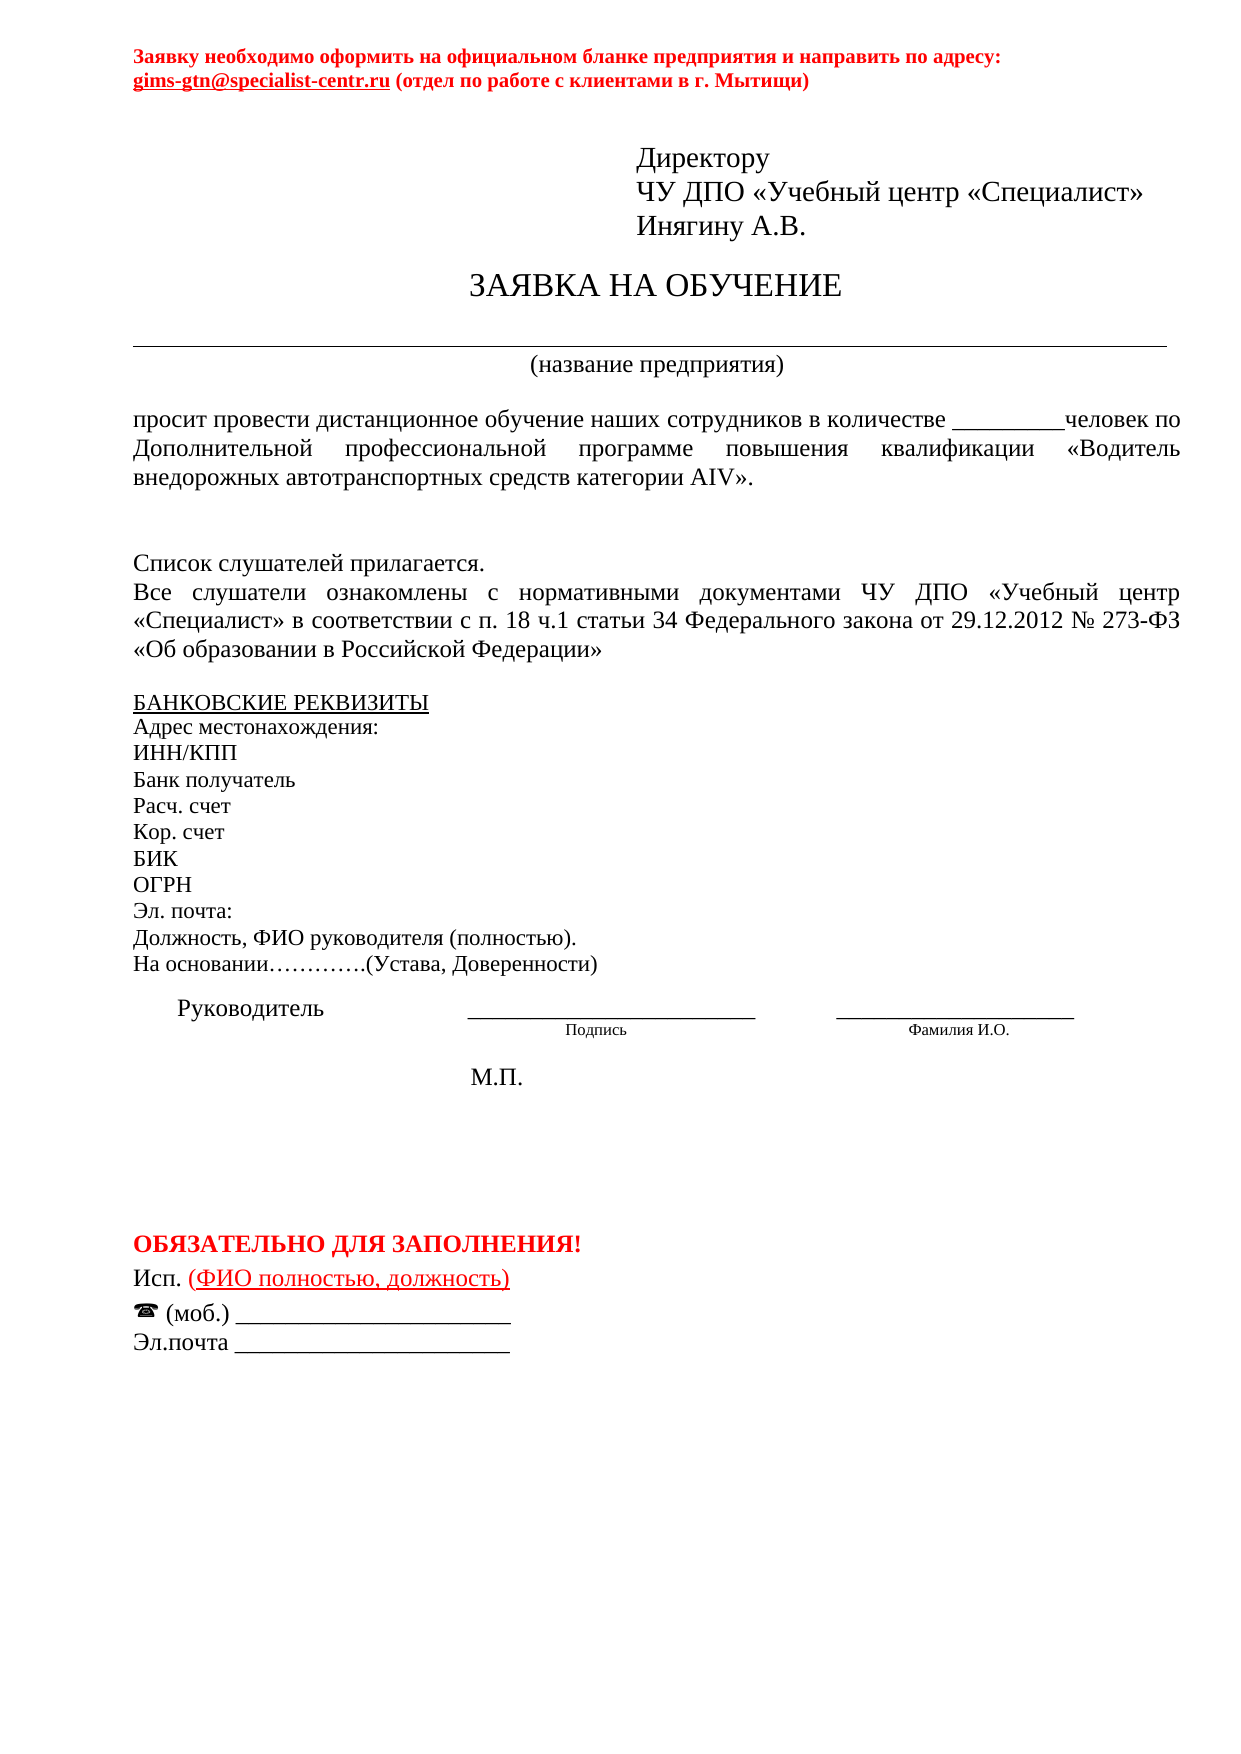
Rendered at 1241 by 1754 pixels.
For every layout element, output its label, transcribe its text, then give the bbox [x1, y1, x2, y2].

text gims-gtn@specialist-centr.ru (отдел по работе с клиентами в г. Мытищи) [133, 68, 1181, 92]
text Список слушателей прилагается. [133, 548, 1181, 577]
text просит провести дистанционное обучение наших сотрудников в количестве _________человек по Дополнительной профессиональной программе повышения квалификации «Водитель внедорожных автотранспортных средств категории АIV». [133, 404, 1181, 491]
text Должность, ФИО руководителя (полностью). [133, 924, 1181, 950]
text Руководитель _______________________ ___________________ [133, 996, 1181, 1022]
text БАНКОВСКИЕ РЕКВИЗИТЫ [133, 689, 1181, 716]
text (моб.) ______________________ [133, 1298, 1181, 1327]
text Адрес местонахождения: [133, 716, 1181, 739]
text ОБЯЗАТЕЛЬНО ДЛЯ ЗАПОЛНЕНИЯ! [133, 1229, 1181, 1258]
text ОГРН [133, 871, 1181, 897]
text На основании………….(Устава, Доверенности) [133, 950, 1181, 977]
text БИК [133, 845, 1181, 871]
text Эл. почта: [133, 897, 1181, 924]
text Эл.почта ______________________ [133, 1327, 1181, 1355]
text ЗАЯВКА НА ОБУЧЕНИЕ [130, 265, 1181, 304]
text Все слушатели ознакомлены с нормативными документами ЧУ ДПО «Учебный центр «Специалист» в соответствии с п. 18 ч.1 статьи 34 Федерального закона от 29.12.2012 № 273-ФЗ «Об образовании в Российской Федерации» [133, 577, 1181, 663]
text Кор. счет [133, 818, 1181, 845]
text Расч. счет [133, 792, 1181, 818]
text М.П. [133, 1065, 1181, 1091]
text Инягину А.В. [133, 208, 1181, 241]
text ЧУ ДПО «Учебный центр «Специалист» [133, 174, 1181, 208]
text ИНН/КПП [133, 739, 1181, 766]
text (название предприятия) [133, 349, 1181, 378]
text Подпись Фамилия И.О. [177, 1022, 1181, 1039]
text Исп. (ФИО полностью, должность) [133, 1263, 1181, 1292]
text Заявку необходимо оформить на официальном бланке предприятия и направить по адресу: [133, 44, 1181, 68]
title Директору [133, 141, 1181, 174]
text Банк получатель [133, 766, 1181, 792]
